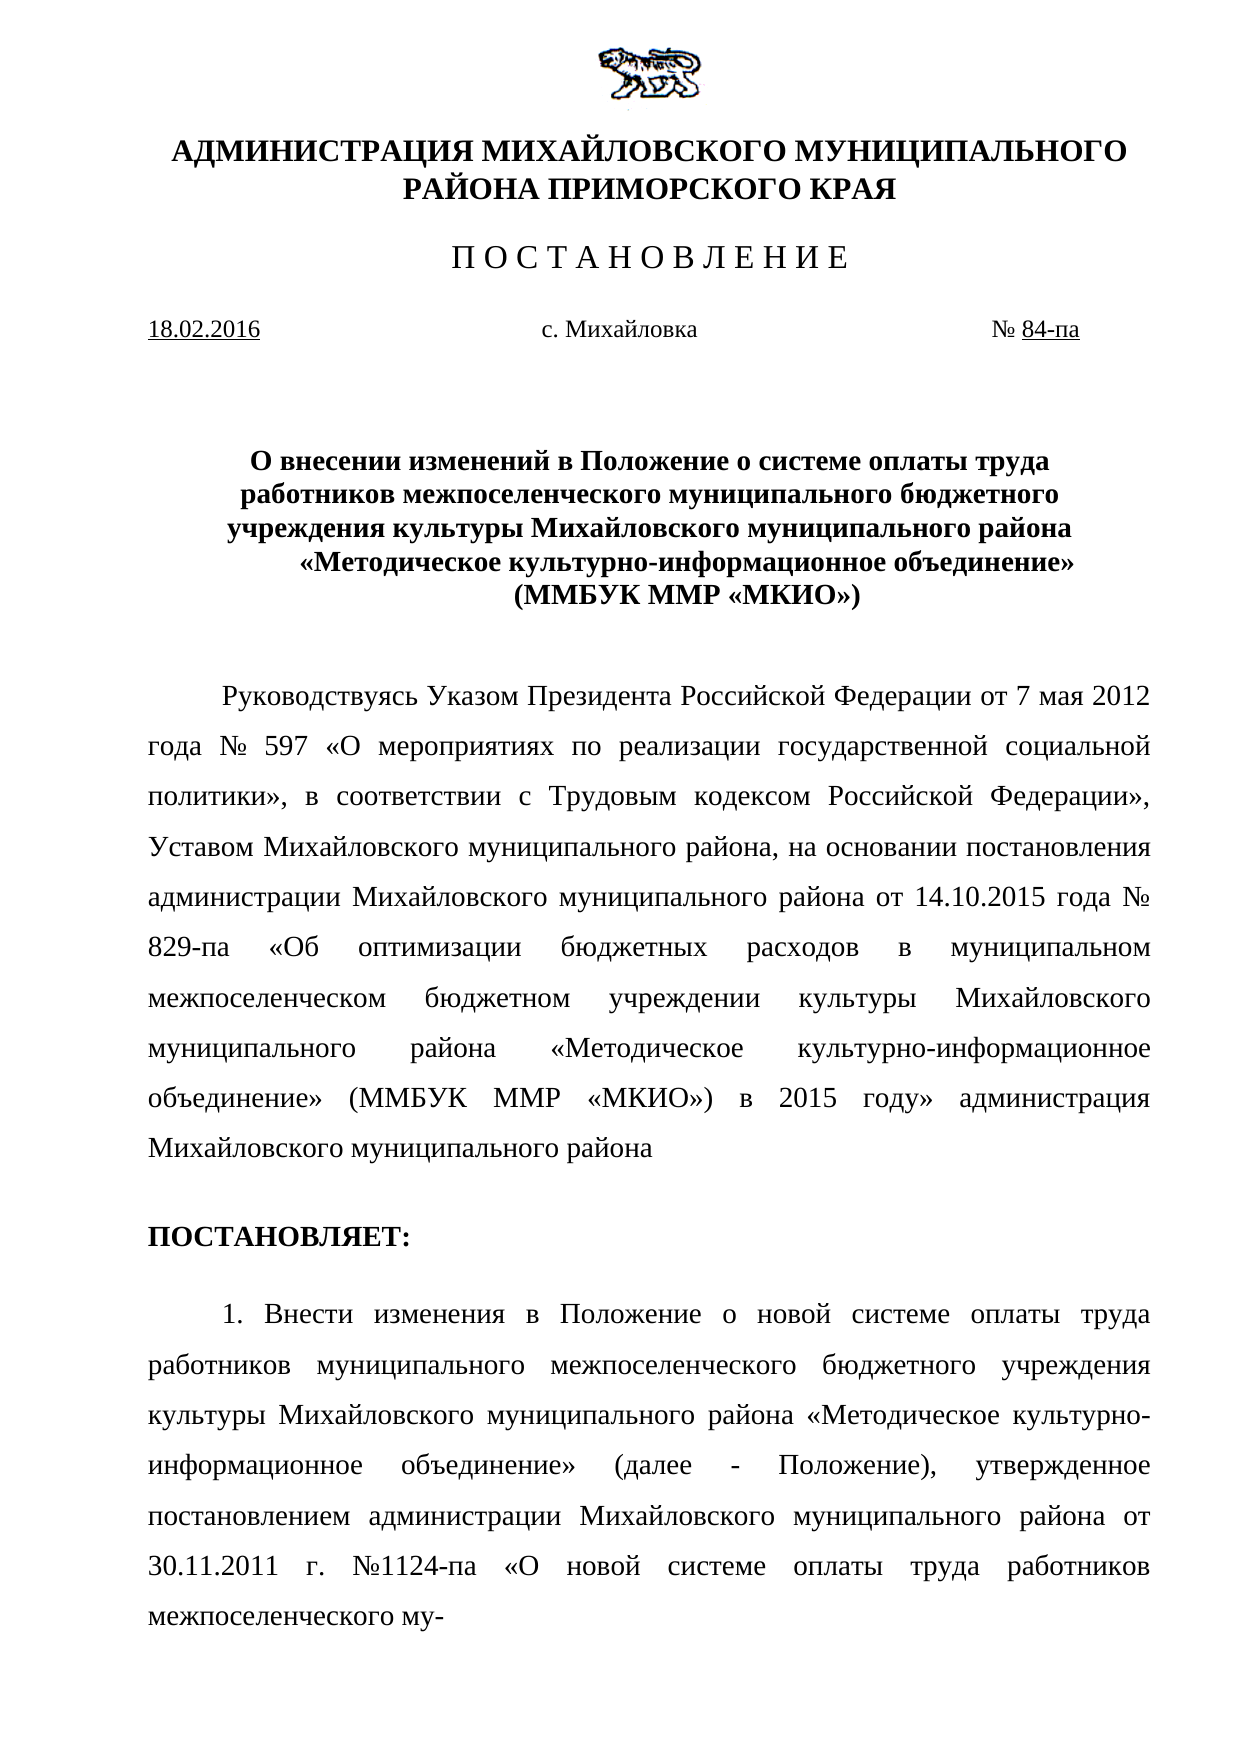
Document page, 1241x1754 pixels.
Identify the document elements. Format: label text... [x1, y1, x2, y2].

text работников межпоселенческого муниципального бюджетного [148, 477, 1152, 510]
text 1. Внести изменения в Положение о новой системе оплаты труда работников муниципального межпоселенческого бюджетного учреждения культуры Михайловского муниципального района «Методическое культурно-информационное объединение» (далее - Положение), утвержденное постановлением администрации Михайловского муниципального района от 30.11.2011 г. №1124-па «О новой системе оплаты труда работников межпоселенческого му- [148, 1297, 1152, 1632]
text «Методическое культурно-информационное объединение» [148, 544, 1152, 577]
text Постановляет: [148, 1219, 1152, 1253]
title О внесении изменений в Положение о системе оплаты труда [148, 443, 1152, 477]
text П О С Т А Н О В Л Е Н И Е [148, 238, 1152, 276]
text учреждения культуры Михайловского муниципального района [148, 510, 1152, 544]
picture [591, 29, 708, 116]
text АДМИНИСТРАЦИЯ МИХАЙЛОВСКОГО МУНИЦИПАЛЬНОГО РАЙОНА ПРИМОРСКОГО КРАЯ [148, 133, 1152, 207]
text Руководствуясь Указом Президента Российской Федерации от 7 мая 2012 года № 597 «О мероприятиях по реализации государственной социальной политики», в соответствии с Трудовым кодексом Российской Федерации», Уставом Михайловского муниципального района, на основании постановления администрации Михайловского муниципального района от 14.10.2015 года № 829-па «Об оптимизации бюджетных расходов в муниципальном межпоселенческом бюджетном учреждении культуры Михайловского муниципального района «Методическое культурно-информационное объединение» (ММБУК ММР «МКИО») в 2015 году» администрация Михайловского муниципального района [148, 678, 1152, 1164]
text (ММБУК ММР «МКИО») [148, 577, 1152, 611]
text 18.02.2016 с. Михайловка № 84-па [148, 314, 1152, 342]
